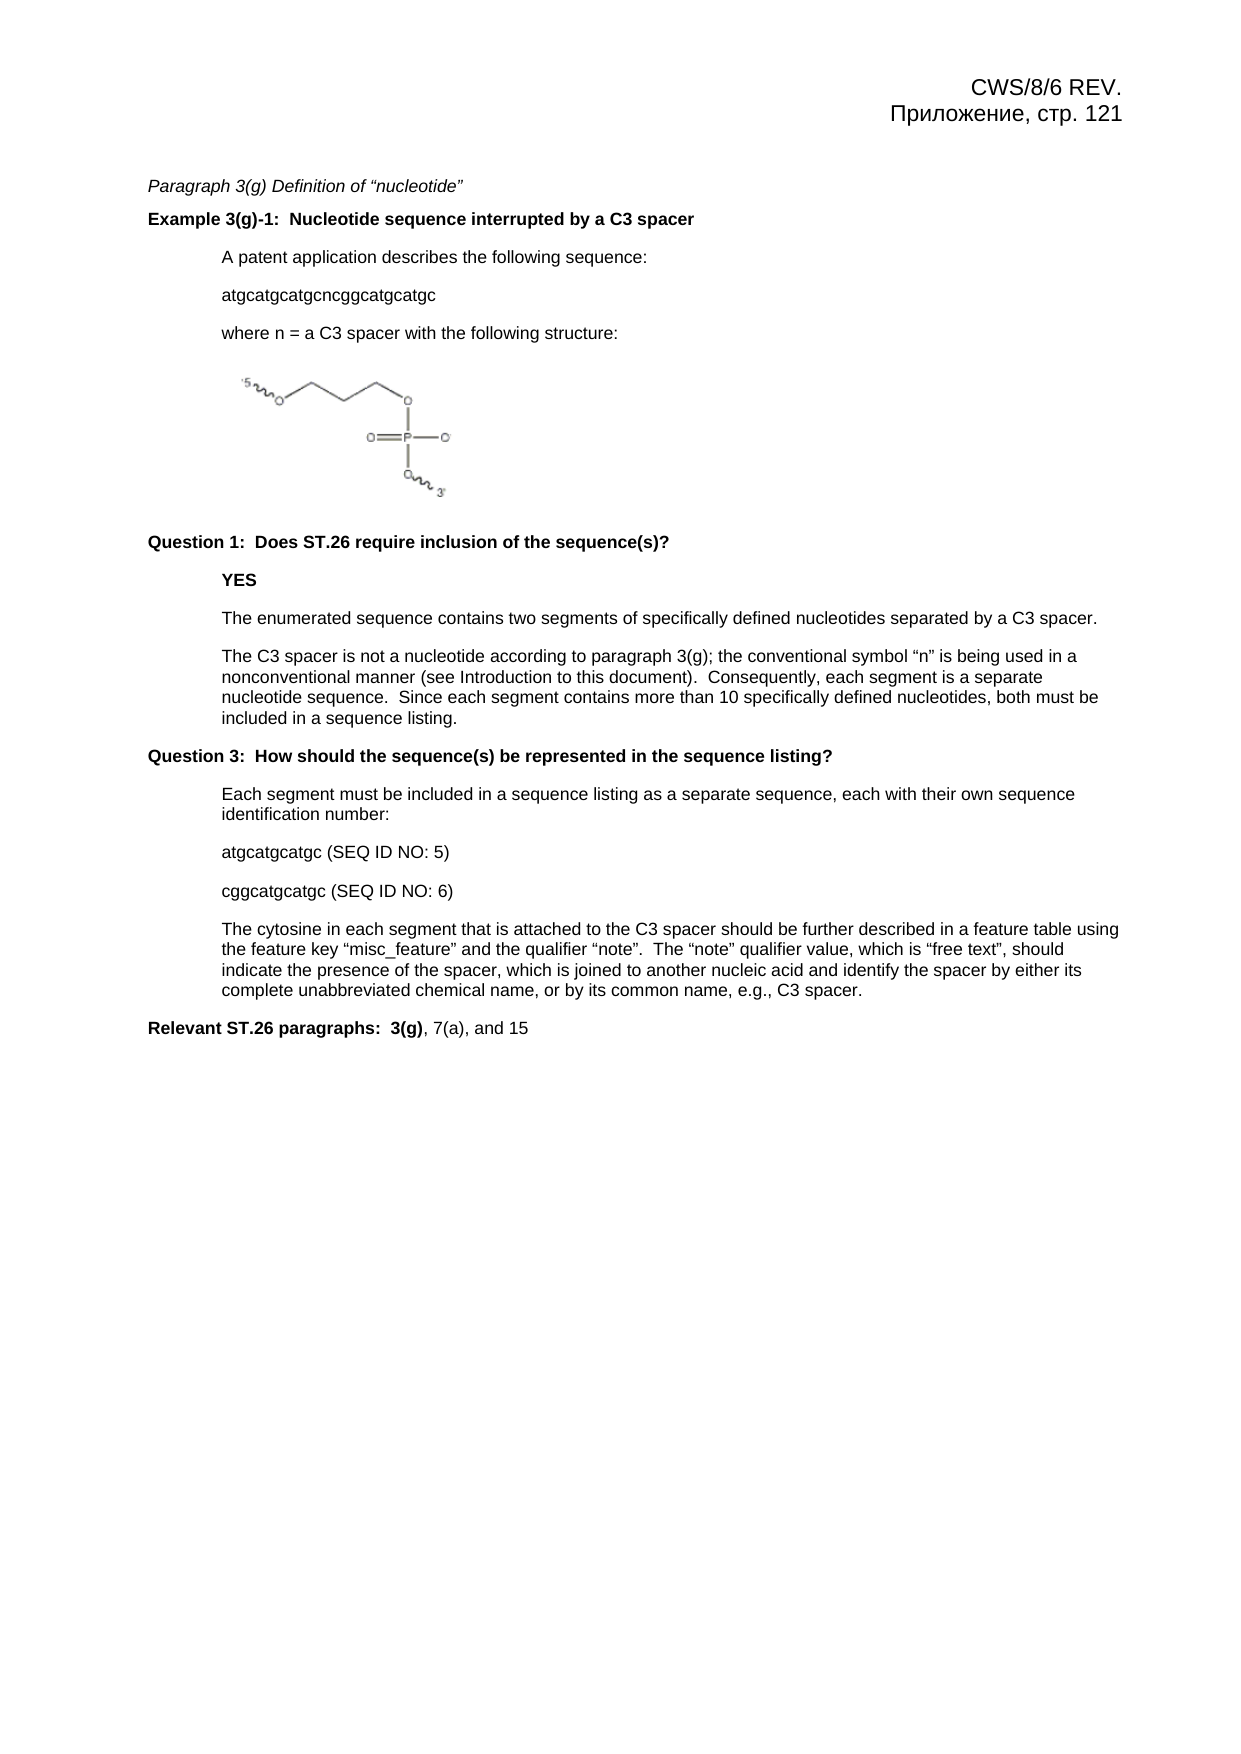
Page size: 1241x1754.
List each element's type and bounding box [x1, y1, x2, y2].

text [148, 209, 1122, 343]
picture [226, 361, 468, 515]
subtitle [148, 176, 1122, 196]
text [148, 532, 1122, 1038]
